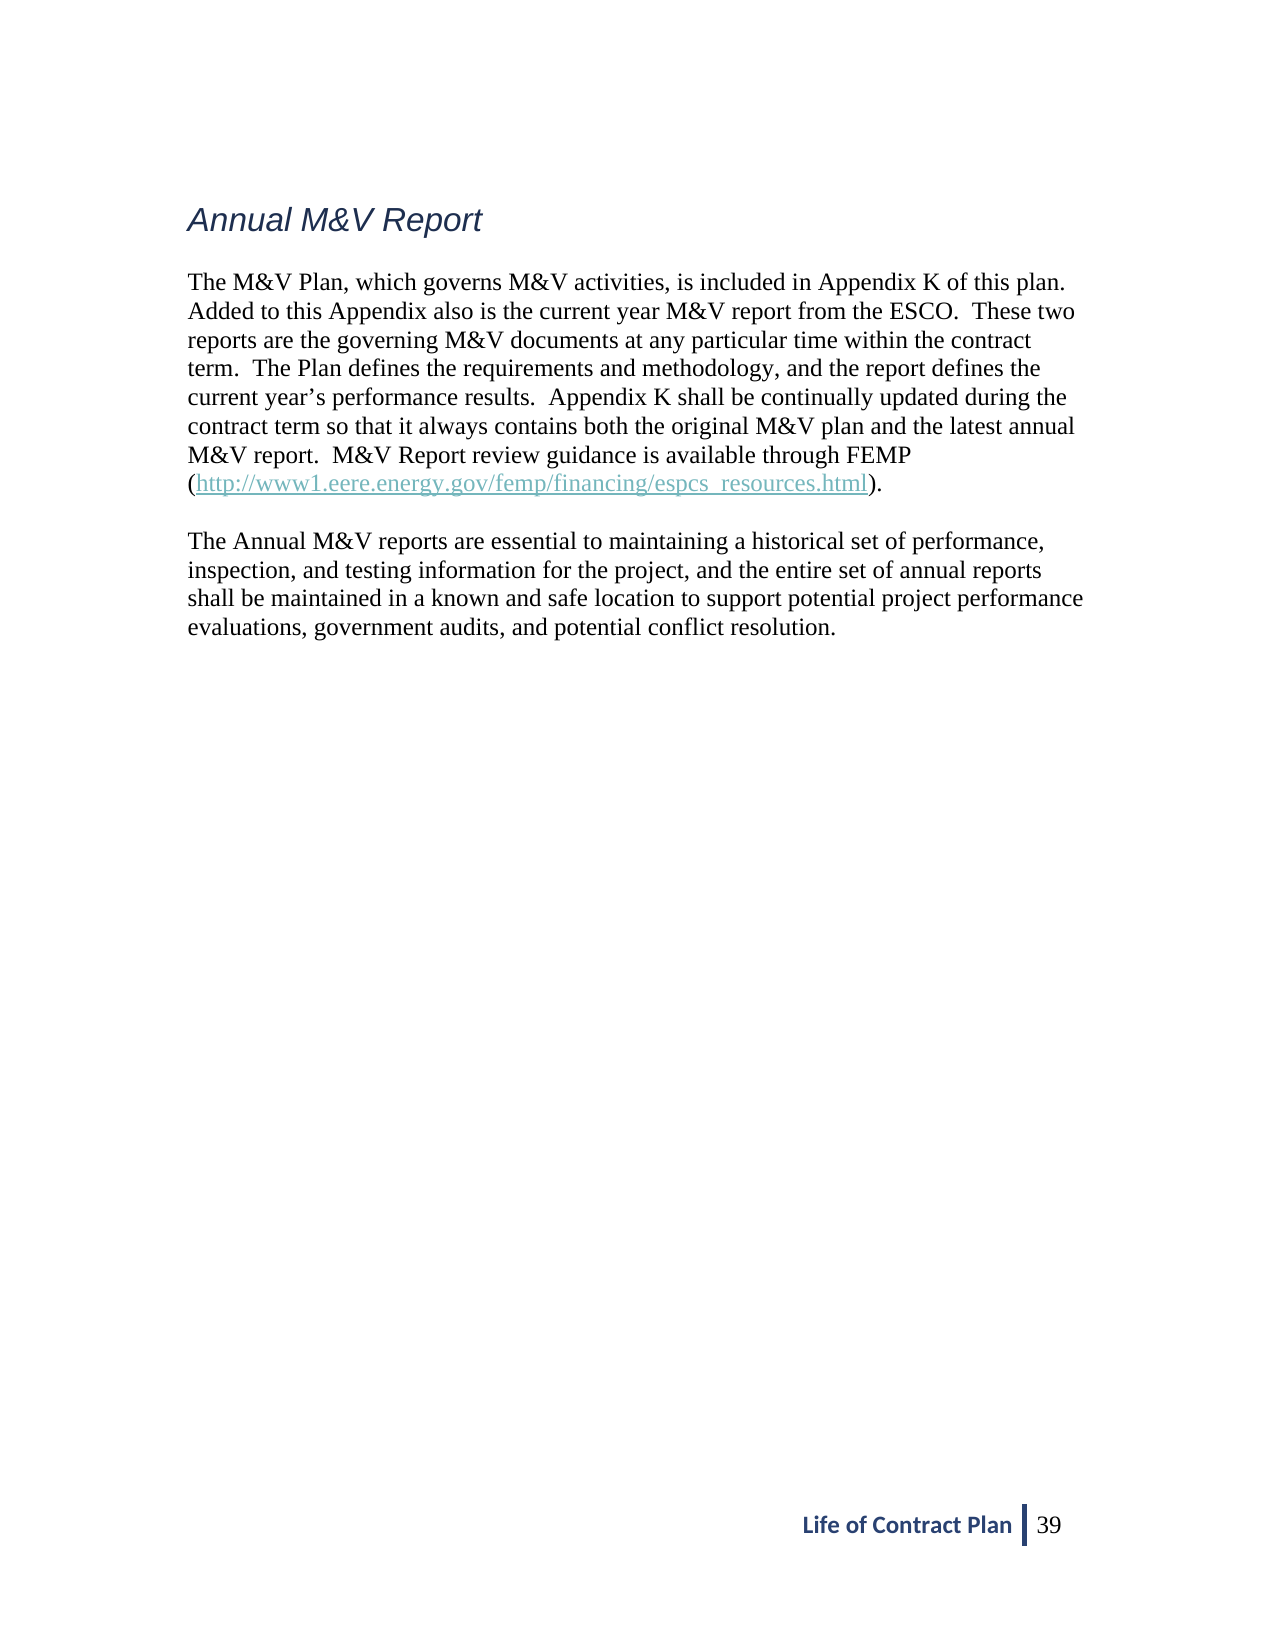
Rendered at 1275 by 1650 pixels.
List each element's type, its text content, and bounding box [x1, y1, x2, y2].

text The M&V Plan, which governs M&V activities, is included in Appendix K of this plan. Added to this Appendix also is the current year M&V report from the ESCO. These two reports are the governing M&V documents at any particular time within the contract term. The Plan defines the requirements and methodology, and the report defines the current year’s performance results. Appendix K shall be continually updated during the contract term so that it always contains both the original M&V plan and the latest annual M&V report. M&V Report review guidance is available through FEMP (http://www1.eere.energy.gov/femp/financing/espcs_resources.html). [187, 267, 1087, 497]
subtitle Annual M&V Report [187, 200, 1087, 238]
text The Annual M&V reports are essential to maintaining a historical set of performance, inspection, and testing information for the project, and the entire set of annual reports shall be maintained in a known and safe location to support potential project performance evaluations, government audits, and potential conflict resolution. [187, 526, 1087, 641]
